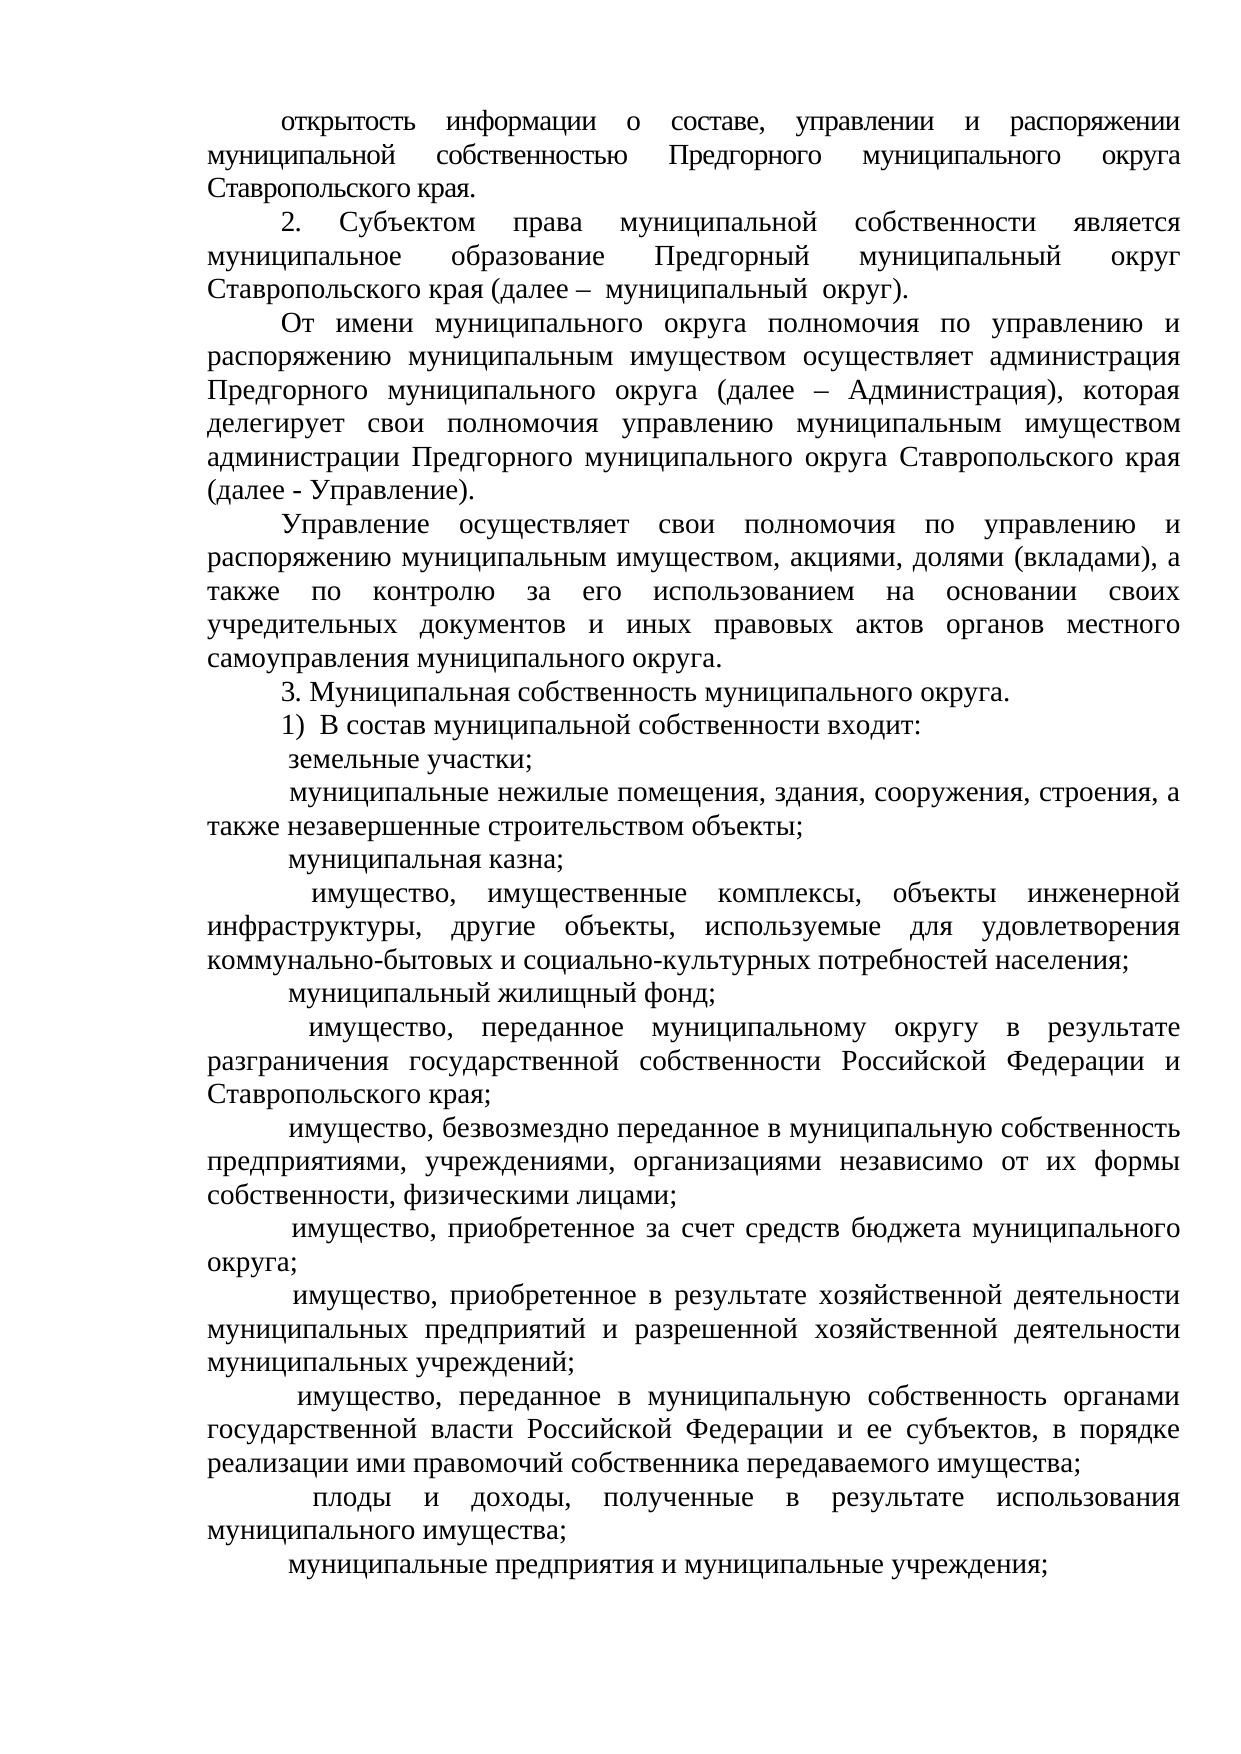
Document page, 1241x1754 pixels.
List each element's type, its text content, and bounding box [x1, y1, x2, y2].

text муниципальная казна; [207, 841, 1181, 875]
text муниципальный жилищный фонд; [207, 976, 1181, 1009]
text 2. Субъектом права муниципальной собственности является муниципальное образование Предгорный муниципальный округ Ставропольского края (далее – муниципальный округ). [207, 204, 1181, 305]
text 1) В состав муниципальной собственности входит: [207, 707, 1181, 741]
text плоды и доходы, полученные в результате использования муниципального имущества; [207, 1479, 1181, 1546]
text имущество, приобретенное в результате хозяйственной деятельности муниципальных предприятий и разрешенной хозяйственной деятельности муниципальных учреждений; [207, 1277, 1181, 1378]
text земельные участки; [207, 741, 1181, 774]
text муниципальные предприятия и муниципальные учреждения; [207, 1546, 1181, 1579]
text 3. Муниципальная собственность муниципального округа. [207, 674, 1181, 707]
text имущество, приобретенное за счет средств бюджета муниципального округа; [207, 1210, 1181, 1277]
text муниципальные нежилые помещения, здания, сооружения, строения, а также незавершенные строительством объекты; [207, 774, 1181, 841]
text Управление осуществляет свои полномочия по управлению и распоряжению муниципальным имуществом, акциями, долями (вкладами), а также по контролю за его использованием на основании своих учредительных документов и иных правовых актов органов местного самоуправления муниципального округа. [207, 506, 1181, 674]
text От имени муниципального округа полномочия по управлению и распоряжению муниципальным имуществом осуществляет администрация Предгорного муниципального округа (далее – Администрация), которая делегирует свои полномочия управлению муниципальным имуществом администрации Предгорного муниципального округа Ставропольского края (далее - Управление). [207, 305, 1181, 506]
text открытость информации о составе, управлении и распоряжении муниципальной собственностью Предгорного муниципального округа Ставропольского края. [207, 103, 1181, 204]
text имущество, имущественные комплексы, объекты инженерной инфраструктуры, другие объекты, используемые для удовлетворения коммунально-бытовых и социально-культурных потребностей населения; [207, 875, 1181, 976]
text имущество, переданное в муниципальную собственность органами государственной власти Российской Федерации и ее субъектов, в порядке реализации ими правомочий собственника передаваемого имущества; [207, 1378, 1181, 1479]
text имущество, переданное муниципальному округу в результате разграничения государственной собственности Российской Федерации и Ставропольского края; [207, 1009, 1181, 1110]
text имущество, безвозмездно переданное в муниципальную собственность предприятиями, учреждениями, организациями независимо от их формы собственности, физическими лицами; [207, 1110, 1181, 1210]
